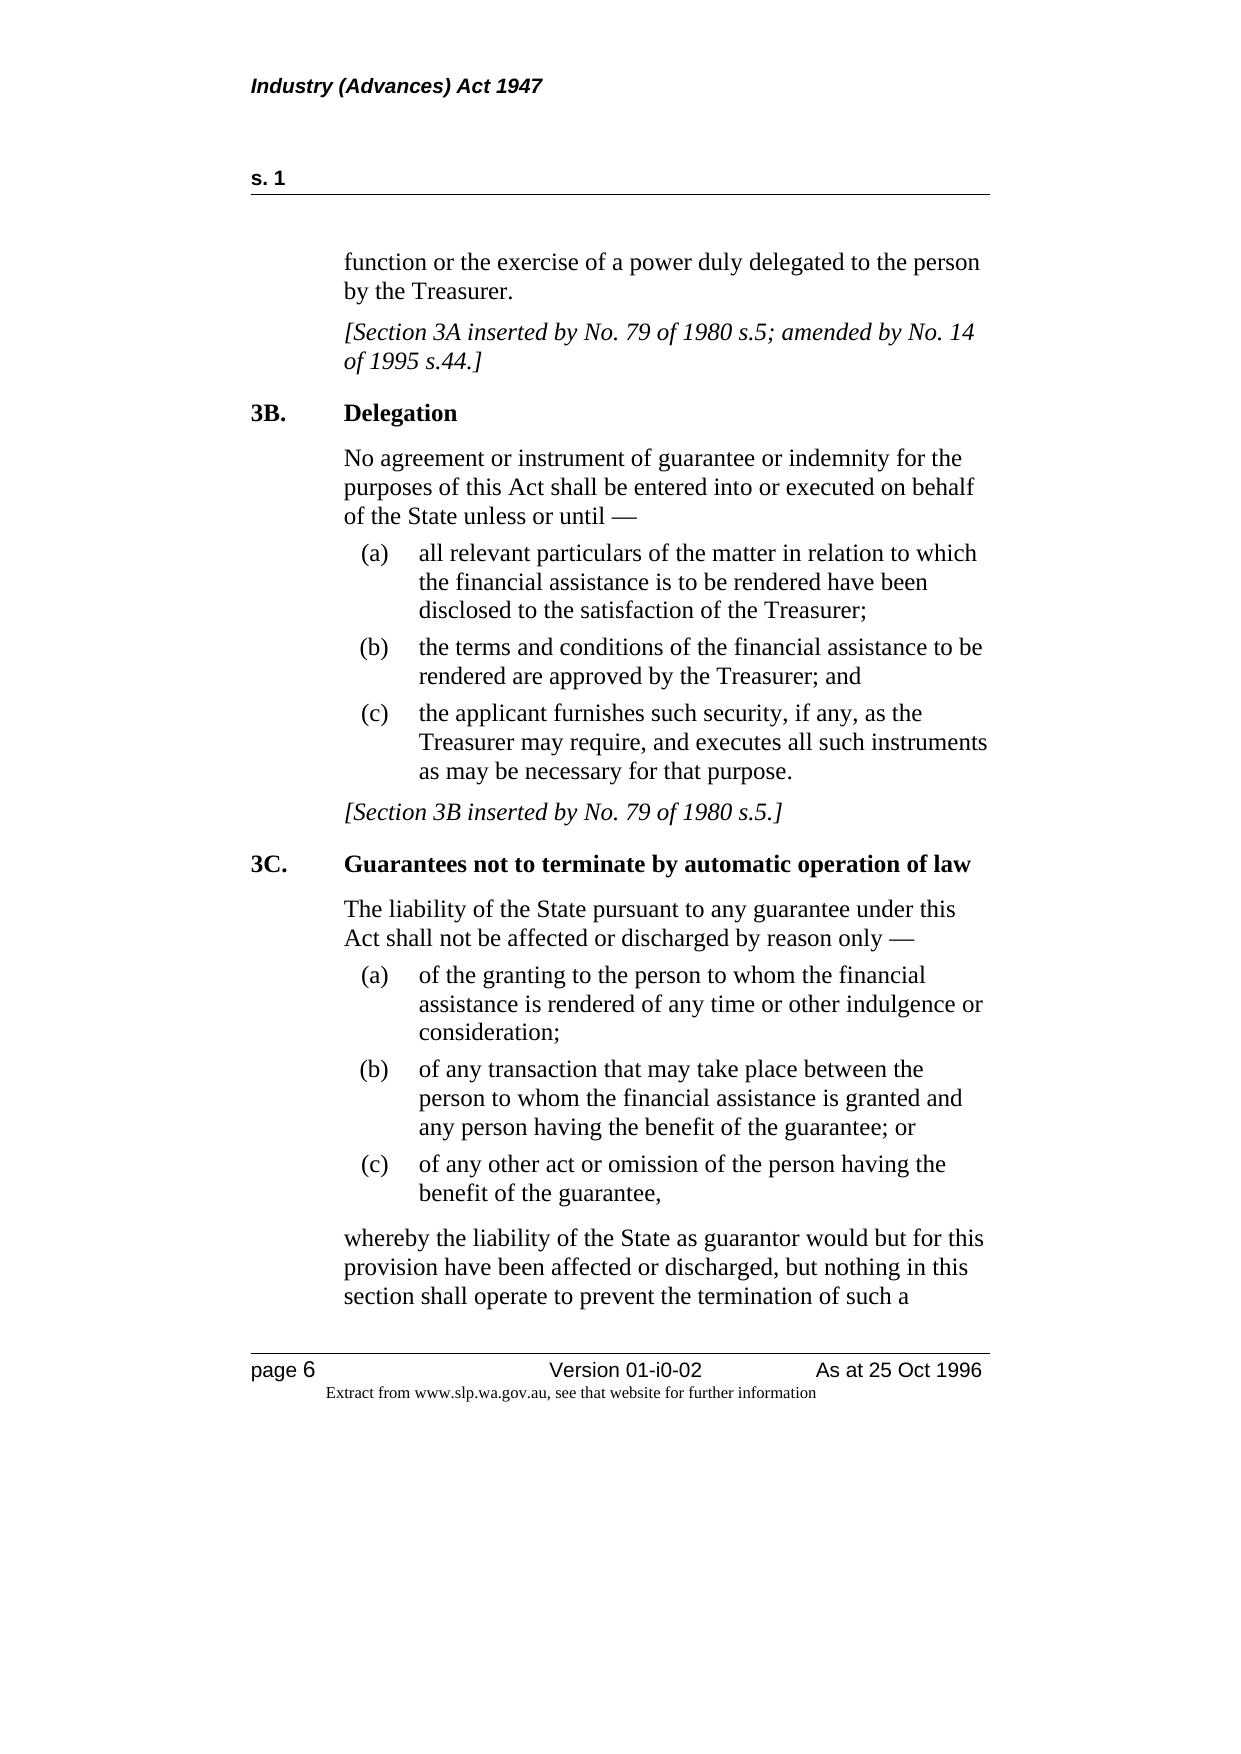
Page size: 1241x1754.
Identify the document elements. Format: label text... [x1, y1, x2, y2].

text [Section 3B inserted by No. 79 of 1980 s.5.] [251, 797, 990, 826]
text (b) the terms and conditions of the financial assistance to be rendered are approved by the Treasurer; and [251, 632, 990, 690]
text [251, 247, 990, 305]
subtitle 3B. Delegation [251, 398, 990, 427]
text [251, 1223, 990, 1309]
subtitle 3C. Guarantees not to terminate by automatic operation of law [251, 849, 990, 877]
text [Section 3A inserted by No. 79 of 1980 s.5; amended by No. 14 of 1995 s.44.] [251, 317, 990, 375]
text No agreement or instrument of guarantee or indemnity for the purposes of this Act shall be entered into or executed on behalf of the State unless or until — [251, 443, 990, 529]
text The liability of the State pursuant to any guarantee under this Act shall not be affected or discharged by reason only — [251, 894, 990, 952]
text (c) the applicant furnishes such security, if any, as the Treasurer may require, and executes all such instruments as may be necessary for that purpose. [251, 698, 990, 784]
text (c) of any other act or omission of the person having the benefit of the guarantee, [251, 1149, 990, 1207]
text (a) of the granting to the person to whom the financial assistance is rendered of any time or other indulgence or consideration; [251, 960, 990, 1046]
text (a) all relevant particulars of the matter in relation to which the financial assistance is to be rendered have been disclosed to the satisfaction of the Treasurer; [251, 538, 990, 624]
text (b) of any transaction that may take place between the person to whom the financial assistance is granted and any person having the benefit of the guarantee; or [251, 1054, 990, 1141]
